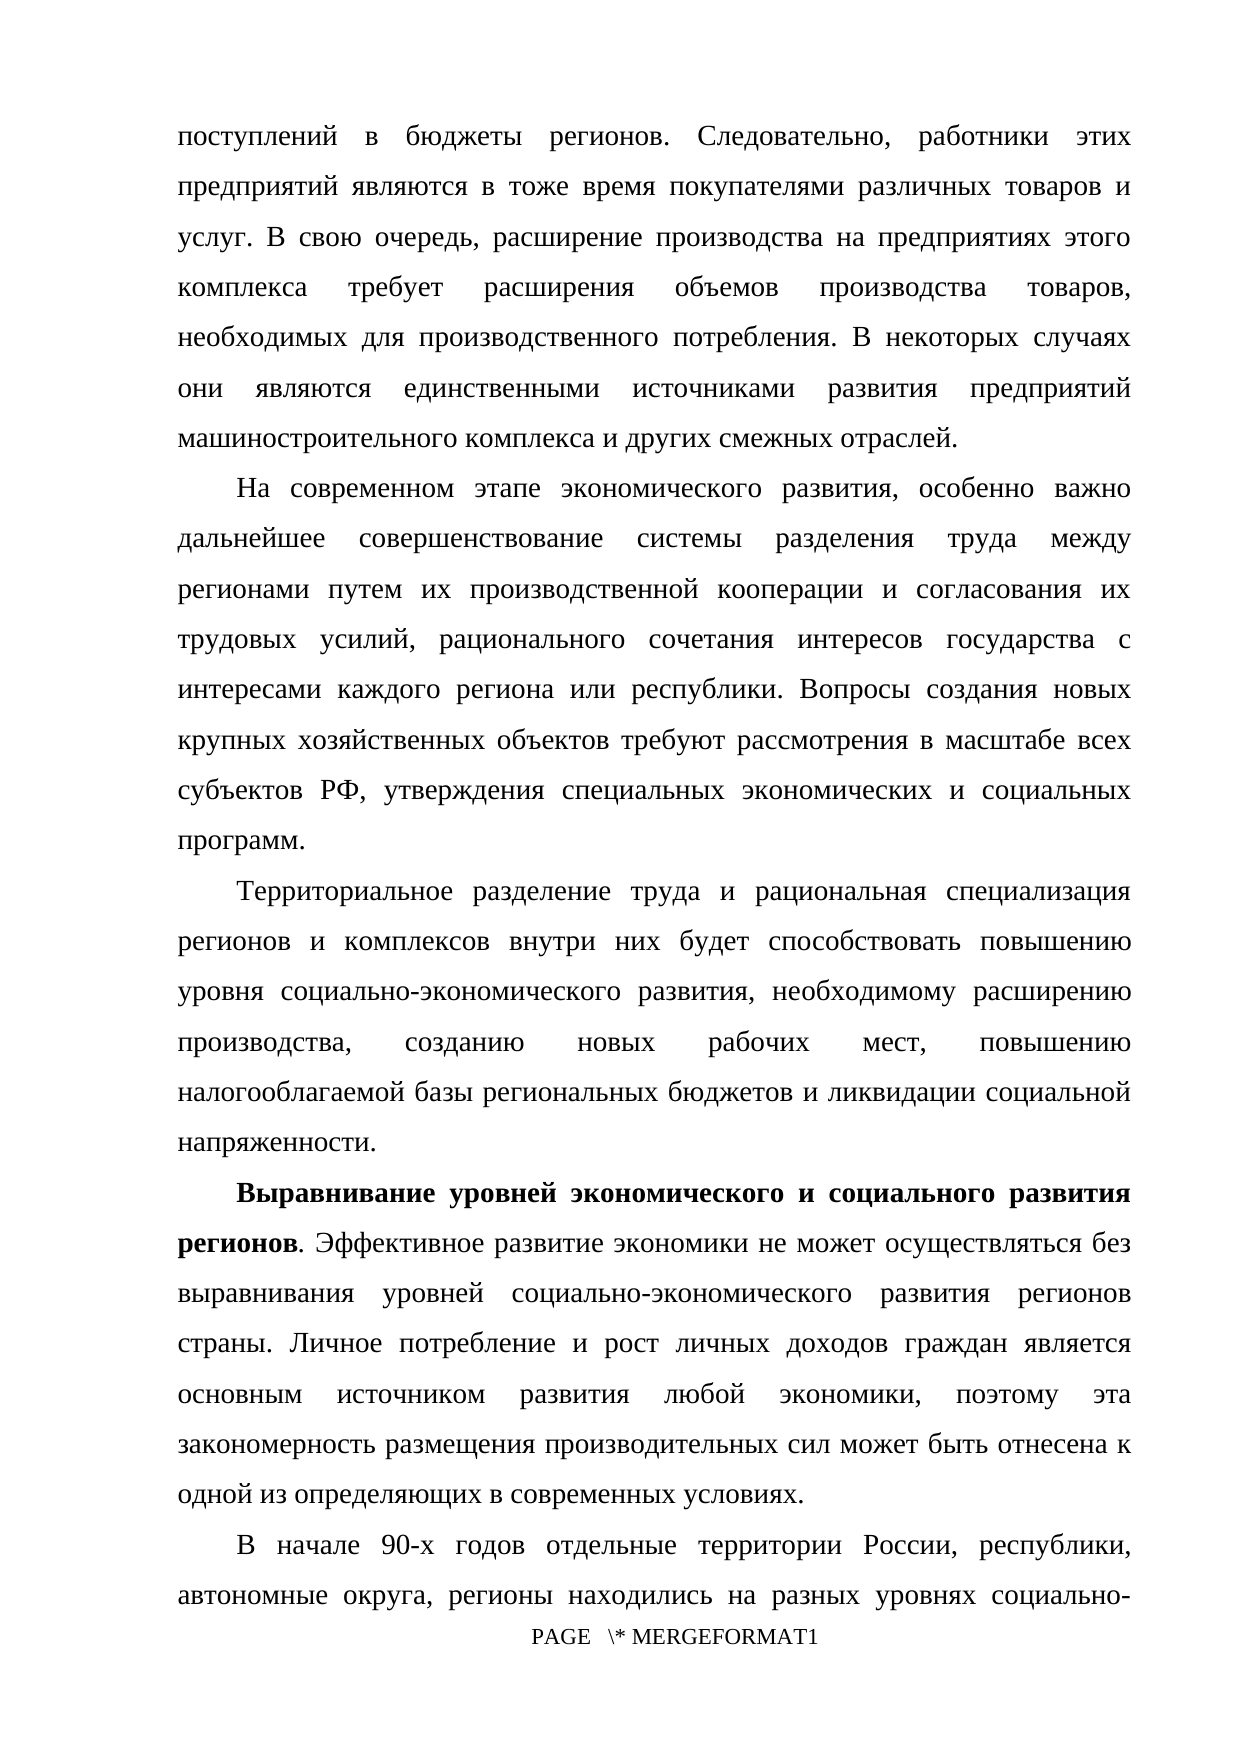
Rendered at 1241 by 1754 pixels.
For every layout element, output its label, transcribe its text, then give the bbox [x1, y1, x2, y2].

text На современном этапе экономического развития, особенно важно дальнейшее совершенствование системы разделения труда между регионами путем их производственной кооперации и согласования их трудовых усилий, рационального сочетания интересов государства с интересами каждого региона или республики. Вопросы создания новых крупных хозяйственных объектов требуют рассмотрения в масштабе всех субъектов РФ, утверждения специальных экономических и социальных программ. [177, 470, 1132, 856]
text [177, 118, 1132, 453]
text Территориальное разделение труда и рациональная специализация регионов и комплексов внутри них будет способствовать повышению уровня социально-экономического развития, необходимому расширению производства, созданию новых рабочих мест, повышению налогооблагаемой базы региональных бюджетов и ликвидации социальной напряженности. [177, 873, 1132, 1158]
text Выравнивание уровней экономического и социального развития регионов. Эффективное развитие экономики не может осуществляться без выравнивания уровней социально-экономического развития регионов страны. Личное потребление и рост личных доходов граждан является основным источником развития любой экономики, поэтому эта закономерность размещения производительных сил может быть отнесена к одной из определяющих в современных условиях. [177, 1175, 1132, 1510]
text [177, 1527, 1132, 1611]
